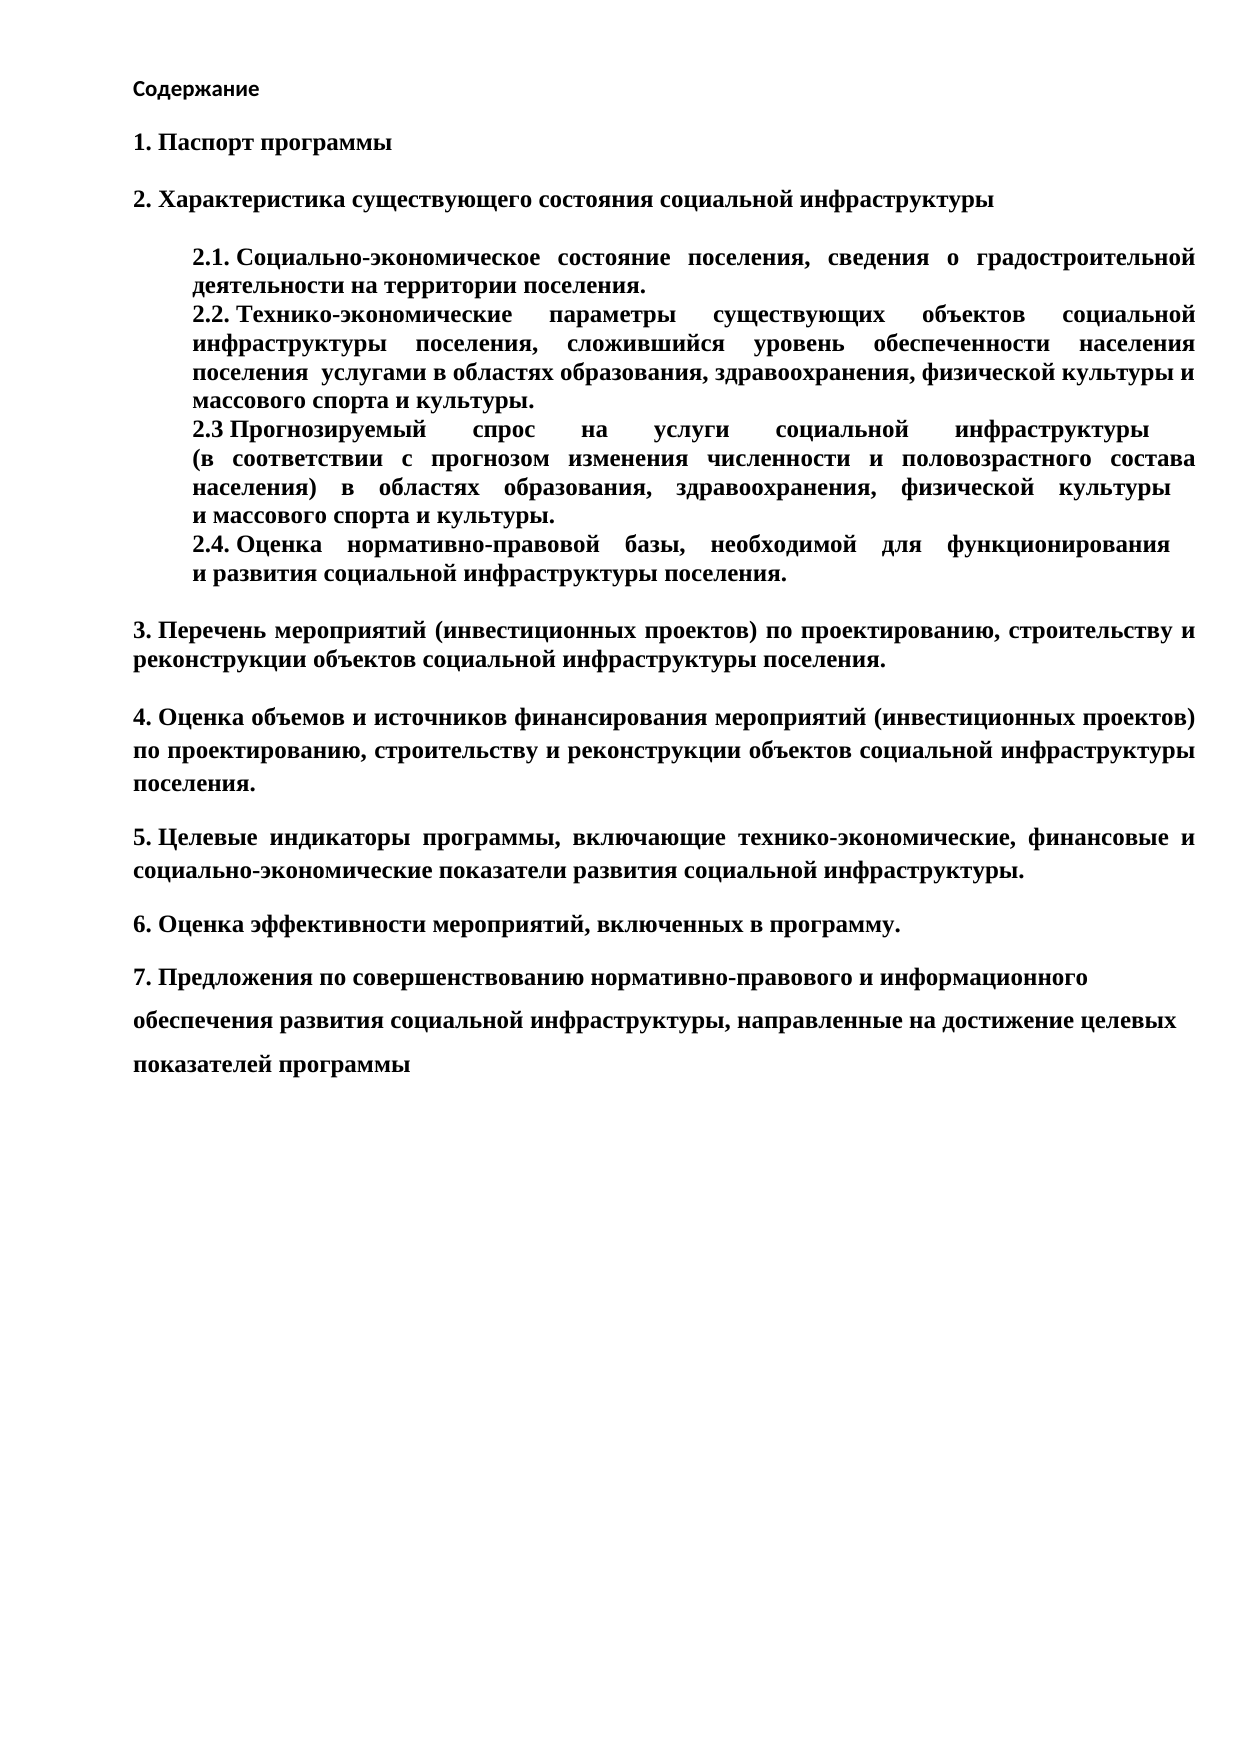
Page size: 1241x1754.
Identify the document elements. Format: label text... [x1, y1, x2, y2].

text 2.3 Прогнозируемый спрос на услуги социальной инфраструктуры (в соответствии с прогнозом изменения численности и половозрастного состава населения) в областях образования, здравоохранения, физической культуры и массового спорта и культуры. [192, 414, 1196, 529]
text 4. Оценка объемов и источников финансирования мероприятий (инвестиционных проектов) по проектированию, строительству и реконструкции объектов социальной инфраструктуры поселения. [133, 702, 1196, 797]
text 1. Паспорт программы [133, 127, 1196, 156]
text 2.4. Оценка нормативно-правовой базы, необходимой для функционирования и развития социальной инфраструктуры поселения. [192, 529, 1196, 587]
text 2.2. Технико-экономические параметры существующих объектов социальной инфраструктуры поселения, сложившийся уровень обеспеченности населения поселения услугами в областях образования, здравоохранения, физической культуры и массового спорта и культуры. [192, 299, 1196, 414]
text 7. Предложения по совершенствованию нормативно-правового и информационного обеспечения развития социальной инфраструктуры, направленные на достижение целевых показателей программы [133, 962, 1196, 1077]
text 5. Целевые индикаторы программы, включающие технико-экономические, финансовые и социально-экономические показатели развития социальной инфраструктуры. [133, 822, 1196, 883]
text Содержание [133, 74, 1196, 102]
text 3. Перечень мероприятий (инвестиционных проектов) по проектированию, строительству и реконструкции объектов социальной инфраструктуры поселения. [133, 616, 1196, 673]
text 2. Характеристика существующего состояния социальной инфраструктуры [133, 184, 1196, 213]
text 2.1. Социально-экономическое состояние поселения, сведения о градостроительной деятельности на территории поселения. [192, 242, 1196, 299]
text 6. Оценка эффективности мероприятий, включенных в программу. [133, 909, 1196, 937]
